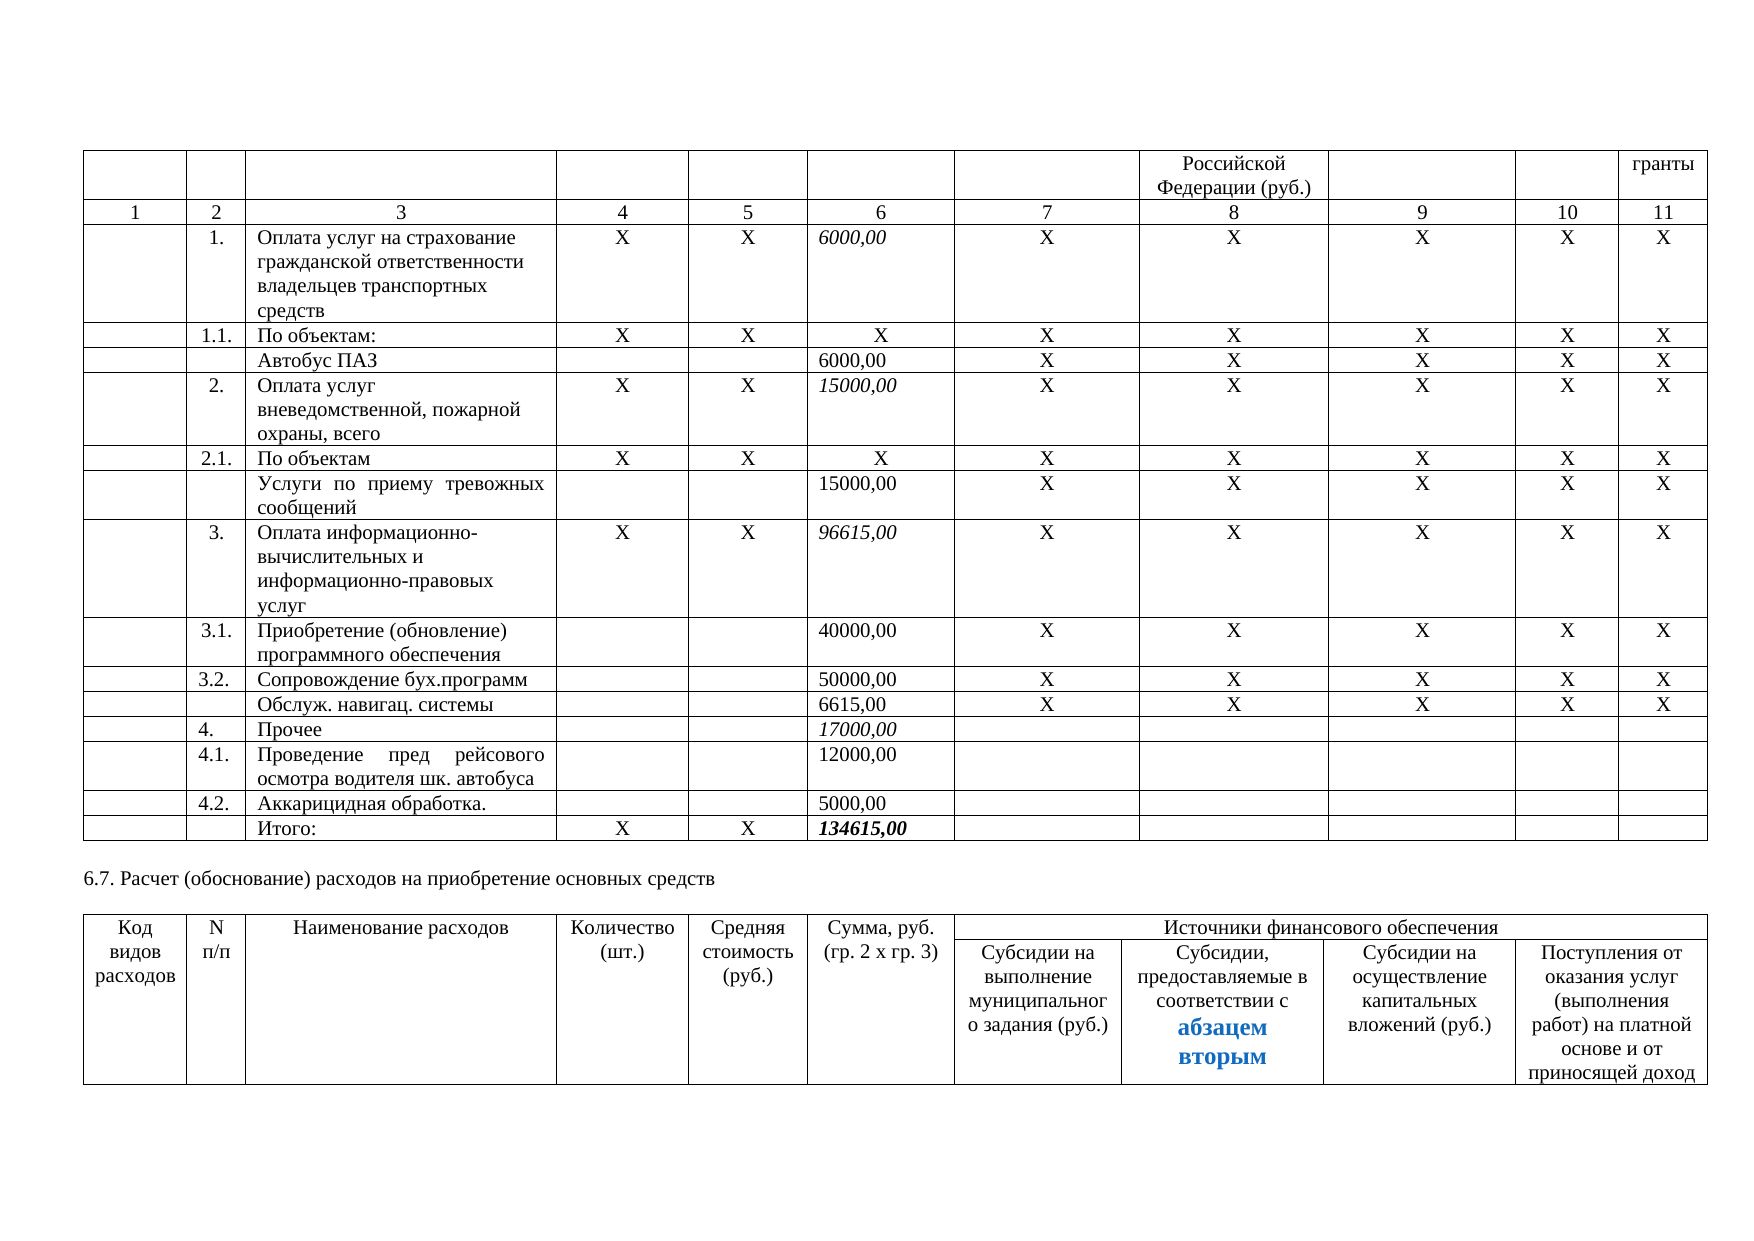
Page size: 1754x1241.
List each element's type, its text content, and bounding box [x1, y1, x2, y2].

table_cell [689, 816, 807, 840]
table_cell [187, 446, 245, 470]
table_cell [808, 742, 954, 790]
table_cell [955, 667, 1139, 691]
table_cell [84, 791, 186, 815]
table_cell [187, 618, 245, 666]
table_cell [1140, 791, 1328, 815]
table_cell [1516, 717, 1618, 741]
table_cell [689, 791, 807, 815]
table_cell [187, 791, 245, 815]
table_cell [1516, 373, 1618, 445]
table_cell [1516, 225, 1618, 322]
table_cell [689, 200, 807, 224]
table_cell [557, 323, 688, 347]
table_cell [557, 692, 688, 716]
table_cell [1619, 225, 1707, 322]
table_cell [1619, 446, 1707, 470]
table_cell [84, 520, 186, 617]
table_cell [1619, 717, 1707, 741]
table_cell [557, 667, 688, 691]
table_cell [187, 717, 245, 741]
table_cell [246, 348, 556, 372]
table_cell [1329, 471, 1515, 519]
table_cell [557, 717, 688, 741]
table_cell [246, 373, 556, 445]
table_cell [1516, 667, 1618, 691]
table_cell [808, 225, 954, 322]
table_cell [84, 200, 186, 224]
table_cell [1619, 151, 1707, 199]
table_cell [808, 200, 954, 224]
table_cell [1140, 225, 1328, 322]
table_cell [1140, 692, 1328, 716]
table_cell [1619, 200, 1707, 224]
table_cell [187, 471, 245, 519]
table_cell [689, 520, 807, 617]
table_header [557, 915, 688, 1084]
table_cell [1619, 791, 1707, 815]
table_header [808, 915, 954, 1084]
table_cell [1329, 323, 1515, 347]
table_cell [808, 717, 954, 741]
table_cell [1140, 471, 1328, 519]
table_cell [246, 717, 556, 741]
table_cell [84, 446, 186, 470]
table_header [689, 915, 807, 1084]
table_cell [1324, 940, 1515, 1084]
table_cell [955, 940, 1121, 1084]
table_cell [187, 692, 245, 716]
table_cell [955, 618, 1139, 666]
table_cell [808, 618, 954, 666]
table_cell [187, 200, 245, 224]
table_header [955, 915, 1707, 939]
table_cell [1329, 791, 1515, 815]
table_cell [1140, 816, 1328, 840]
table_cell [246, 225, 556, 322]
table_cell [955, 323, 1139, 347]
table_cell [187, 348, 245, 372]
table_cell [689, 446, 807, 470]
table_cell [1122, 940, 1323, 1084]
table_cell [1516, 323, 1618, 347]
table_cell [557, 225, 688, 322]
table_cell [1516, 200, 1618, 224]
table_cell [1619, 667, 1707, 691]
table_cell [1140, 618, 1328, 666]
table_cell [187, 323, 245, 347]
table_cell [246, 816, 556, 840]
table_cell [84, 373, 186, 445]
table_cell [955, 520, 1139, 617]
text 6.7. Расчет (обоснование) расходов на приобретение основных средств [83, 866, 1671, 889]
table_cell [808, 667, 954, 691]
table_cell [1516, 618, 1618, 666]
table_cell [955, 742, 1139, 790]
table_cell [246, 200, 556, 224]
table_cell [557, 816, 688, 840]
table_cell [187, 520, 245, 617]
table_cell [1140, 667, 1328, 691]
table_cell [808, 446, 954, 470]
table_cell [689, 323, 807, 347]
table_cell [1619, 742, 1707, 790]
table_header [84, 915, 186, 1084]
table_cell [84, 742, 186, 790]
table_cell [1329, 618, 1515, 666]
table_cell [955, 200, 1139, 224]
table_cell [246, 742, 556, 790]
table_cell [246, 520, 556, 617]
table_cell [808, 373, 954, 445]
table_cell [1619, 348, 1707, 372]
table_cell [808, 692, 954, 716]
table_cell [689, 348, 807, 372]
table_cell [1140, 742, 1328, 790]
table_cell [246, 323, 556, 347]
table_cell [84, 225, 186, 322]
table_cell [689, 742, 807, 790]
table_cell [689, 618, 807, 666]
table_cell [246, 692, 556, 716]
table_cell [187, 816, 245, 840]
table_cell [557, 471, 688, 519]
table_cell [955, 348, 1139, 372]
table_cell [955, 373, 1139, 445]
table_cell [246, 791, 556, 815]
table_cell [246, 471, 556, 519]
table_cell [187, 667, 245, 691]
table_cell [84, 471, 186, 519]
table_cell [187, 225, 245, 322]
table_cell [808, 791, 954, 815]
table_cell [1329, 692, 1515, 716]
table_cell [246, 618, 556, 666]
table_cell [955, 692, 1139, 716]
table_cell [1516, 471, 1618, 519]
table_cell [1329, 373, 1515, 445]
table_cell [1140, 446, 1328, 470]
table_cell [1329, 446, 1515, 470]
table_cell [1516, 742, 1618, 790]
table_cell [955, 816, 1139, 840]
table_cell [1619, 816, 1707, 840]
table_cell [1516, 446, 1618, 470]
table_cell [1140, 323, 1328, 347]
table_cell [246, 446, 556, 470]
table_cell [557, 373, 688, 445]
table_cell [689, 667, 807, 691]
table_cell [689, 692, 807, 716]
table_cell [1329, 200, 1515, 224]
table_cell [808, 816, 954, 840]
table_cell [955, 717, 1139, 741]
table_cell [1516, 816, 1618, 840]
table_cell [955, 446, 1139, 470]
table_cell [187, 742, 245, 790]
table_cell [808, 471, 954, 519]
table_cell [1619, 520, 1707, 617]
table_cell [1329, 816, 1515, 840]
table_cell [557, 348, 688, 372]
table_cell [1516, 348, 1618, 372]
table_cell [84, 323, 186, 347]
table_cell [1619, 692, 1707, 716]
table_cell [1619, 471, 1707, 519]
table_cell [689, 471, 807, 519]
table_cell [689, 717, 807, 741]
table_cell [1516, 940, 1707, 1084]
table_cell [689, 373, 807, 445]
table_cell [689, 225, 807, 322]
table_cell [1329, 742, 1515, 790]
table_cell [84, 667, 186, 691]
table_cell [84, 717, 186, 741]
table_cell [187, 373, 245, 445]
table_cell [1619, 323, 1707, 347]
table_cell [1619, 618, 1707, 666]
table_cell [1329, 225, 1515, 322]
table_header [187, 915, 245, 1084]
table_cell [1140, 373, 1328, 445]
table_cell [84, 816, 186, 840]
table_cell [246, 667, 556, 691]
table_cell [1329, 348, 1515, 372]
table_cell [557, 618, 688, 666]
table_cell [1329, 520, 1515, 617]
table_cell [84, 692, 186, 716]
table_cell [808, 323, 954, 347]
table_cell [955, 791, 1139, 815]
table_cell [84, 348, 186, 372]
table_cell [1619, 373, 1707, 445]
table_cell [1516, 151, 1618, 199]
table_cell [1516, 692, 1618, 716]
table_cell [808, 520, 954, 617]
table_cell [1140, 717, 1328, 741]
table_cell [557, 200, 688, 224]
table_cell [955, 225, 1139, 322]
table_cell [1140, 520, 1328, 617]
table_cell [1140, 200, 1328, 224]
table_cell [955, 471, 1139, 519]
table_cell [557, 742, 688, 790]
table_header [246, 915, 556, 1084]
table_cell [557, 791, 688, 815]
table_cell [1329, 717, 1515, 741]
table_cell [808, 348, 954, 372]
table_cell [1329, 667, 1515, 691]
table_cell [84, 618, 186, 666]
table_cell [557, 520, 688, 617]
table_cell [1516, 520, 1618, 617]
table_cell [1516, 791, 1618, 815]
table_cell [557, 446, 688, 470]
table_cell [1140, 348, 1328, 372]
